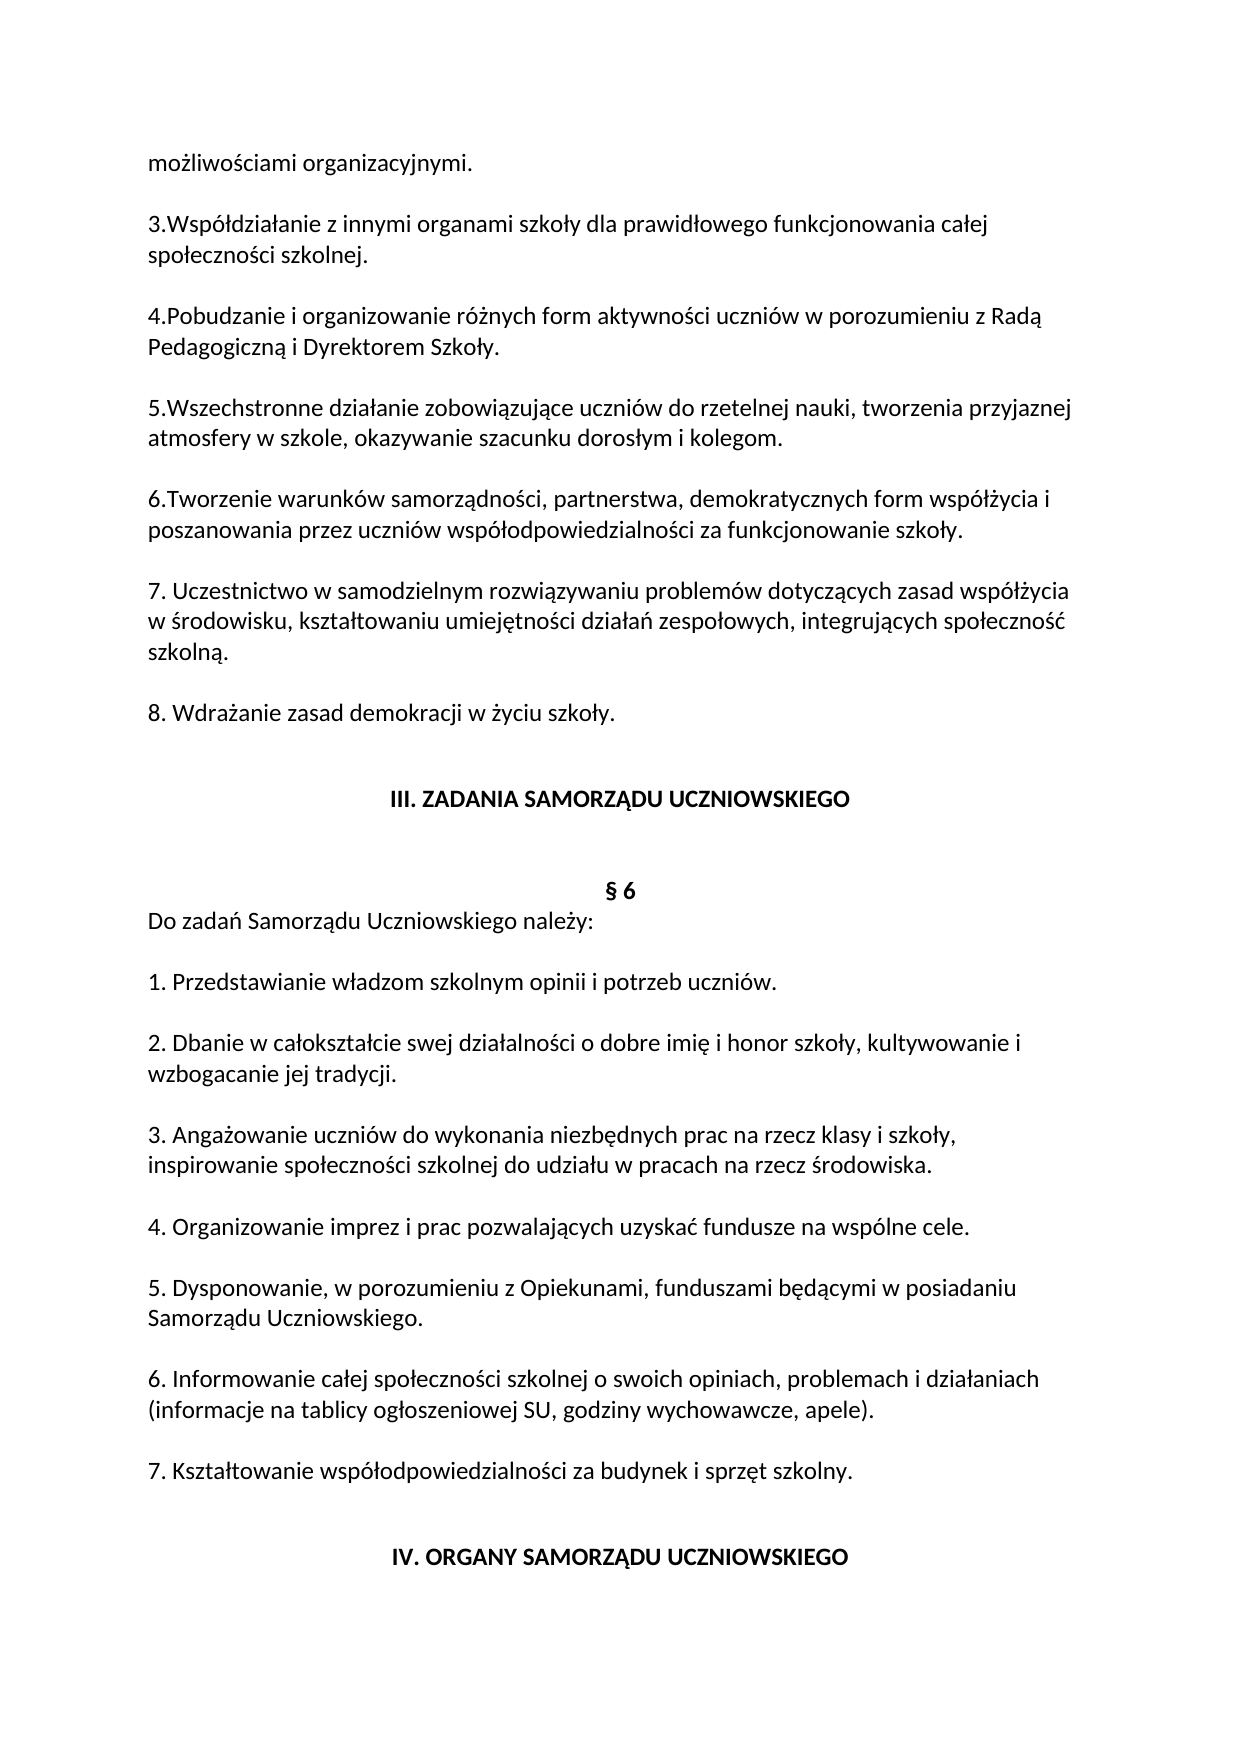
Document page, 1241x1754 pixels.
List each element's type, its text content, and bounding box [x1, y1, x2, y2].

text Do zadań Samorządu Uczniowskiego należy: 1. Przedstawianie władzom szkolnym opinii i potrzeb uczniów. 2. Dbanie w całokształcie swej działalności o dobre imię i honor szkoły, kultywowanie i wzbogacanie jej tradycji. 3. Angażowanie uczniów do wykonania niezbędnych prac na rzecz klasy i szkoły, inspirowanie społeczności szkolnej do udziału w pracach na rzecz środowiska. 4. Organizowanie imprez i prac pozwalających uzyskać fundusze na wspólne cele. 5. Dysponowanie, w porozumieniu z Opiekunami, funduszami będącymi w posiadaniu Samorządu Uczniowskiego. 6. Informowanie całej społeczności szkolnej o swoich opiniach, problemach i działaniach (informacje na tablicy ogłoszeniowej SU, godziny wychowawcze, apele). 7. Kształtowanie współodpowiedzialności za budynek i sprzęt szkolny. [148, 905, 1093, 1485]
text IV. ORGANY SAMORZĄDU UCZNIOWSKIEGO [148, 1541, 1093, 1572]
text § 6 [148, 875, 1093, 905]
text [148, 148, 1093, 727]
text III. ZADANIA SAMORZĄDU UCZNIOWSKIEGO [148, 783, 1093, 814]
